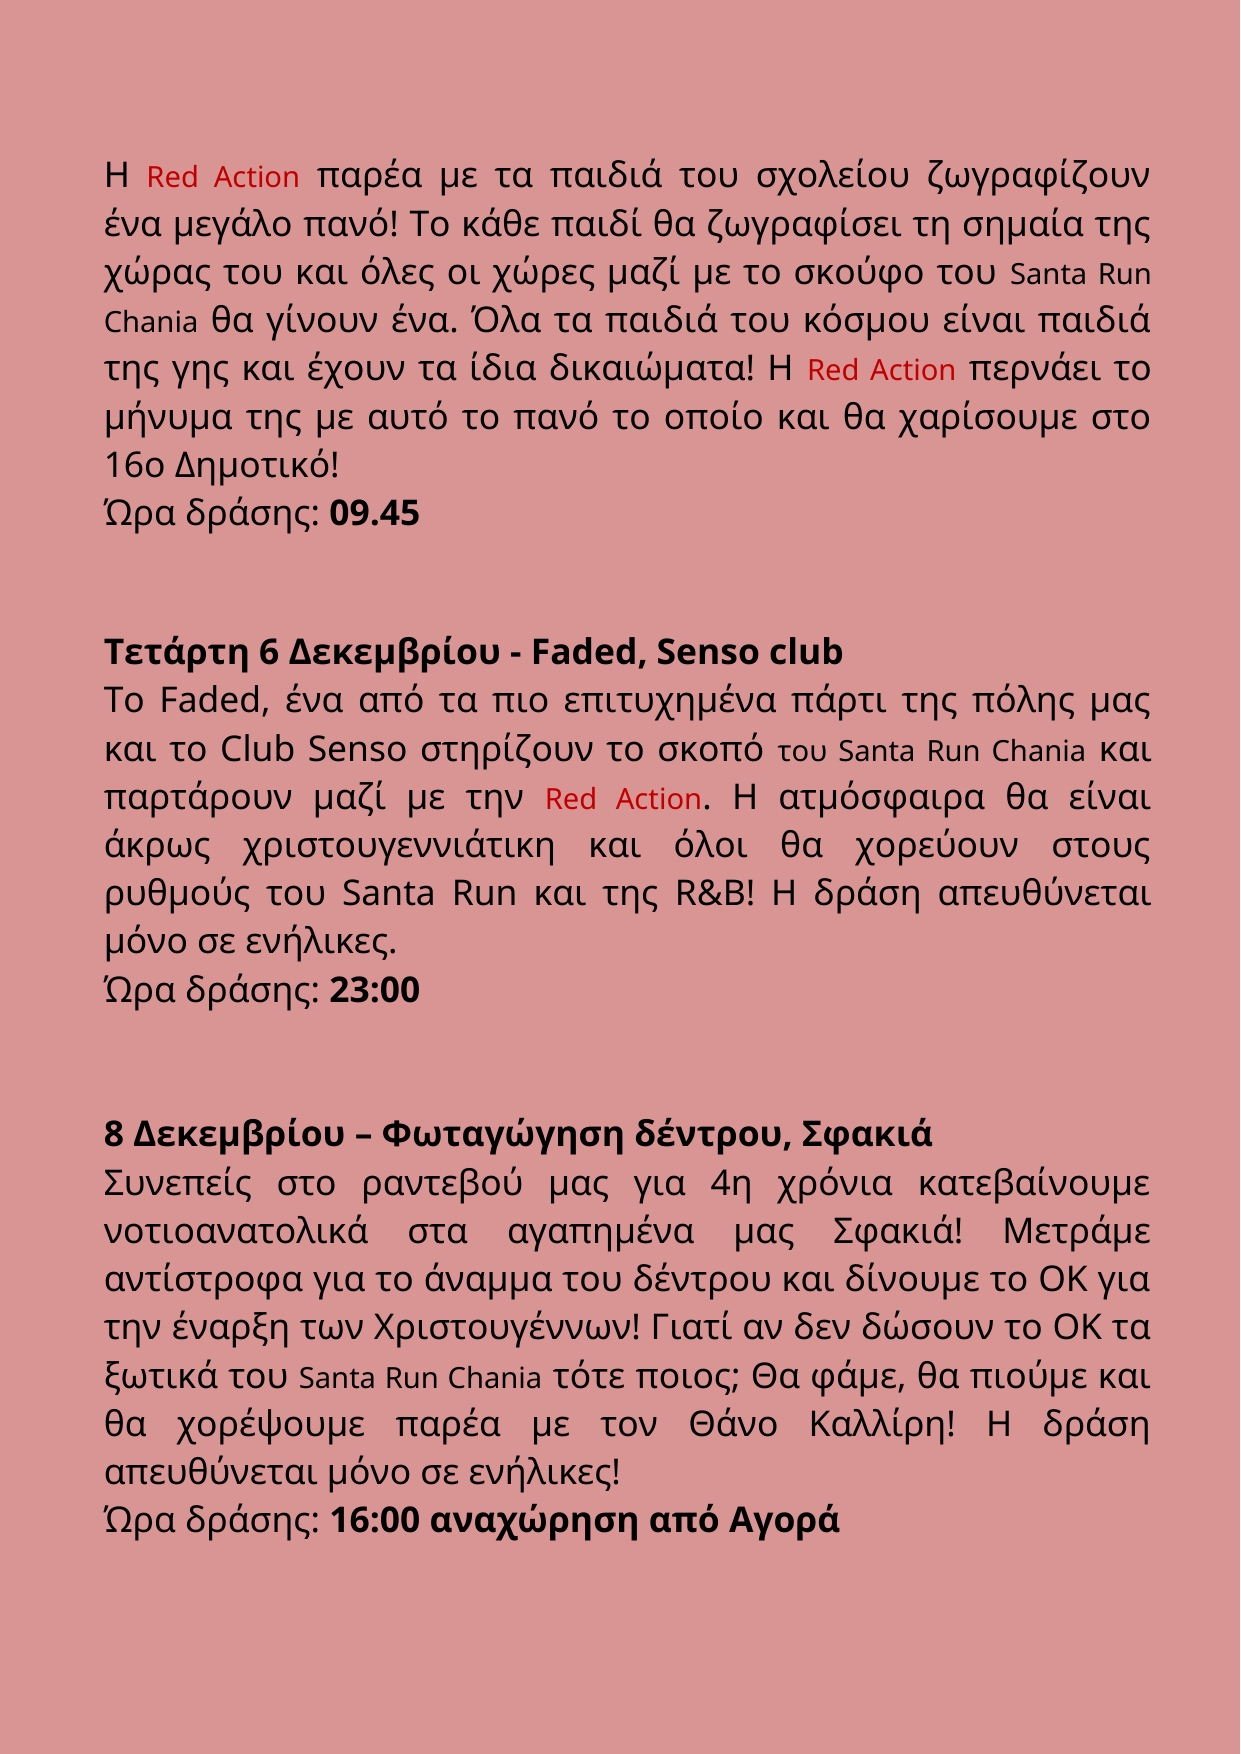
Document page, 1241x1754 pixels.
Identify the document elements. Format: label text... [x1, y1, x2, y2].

text Συνεπείς στο ραντεβού μας για 4η χρόνια κατεβαίνουμε νοτιοανατολικά στα αγαπημένα μας Σφακιά! Μετράμε αντίστροφα για το άναμμα του δέντρου και δίνουμε το ΟΚ για την έναρξη των Χριστουγέννων! Γιατί αν δεν δώσουν το ΟΚ τα ξωτικά του Santa Run Chania τότε ποιος; Θα φάμε, θα πιούμε και θα χορέψουμε παρέα με τον Θάνο Καλλίρη! Η δράση απευθύνεται μόνο σε ενήλικες! [103, 1157, 1152, 1495]
text Ώρα δράσης: 16:00 αναχώρηση από Αγορά [103, 1495, 1152, 1543]
text Η Red Action παρέα με τα παιδιά του σχολείου ζωγραφίζουν ένα μεγάλο πανό! Το κάθε παιδί θα ζωγραφίσει τη σημαία της χώρας του και όλες οι χώρες μαζί με το σκούφο του Santa Run Chania θα γίνουν ένα. Όλα τα παιδιά του κόσμου είναι παιδιά της γης και έχουν τα ίδια δικαιώματα! Η Red Action περνάει το μήνυμα της με αυτό το πανό το οποίο και θα χαρίσουμε στο 16ο Δημοτικό! [103, 150, 1152, 488]
text Ώρα δράσης: 09.45 [103, 488, 1152, 536]
text Τετάρτη 6 Δεκεμβρίου - Faded, Senso club [103, 627, 1152, 675]
text Το Faded, ένα από τα πιο επιτυχημένα πάρτι της πόλης μας και το Club Senso στηρίζουν το σκοπό του Santa Run Chania και παρτάρουν μαζί με την Red Action. Η ατμόσφαιρα θα είναι άκρως χριστουγεννιάτικη και όλοι θα χορεύουν στους ρυθμούς του Santa Run και της R&B! Η δράση απευθύνεται μόνο σε ενήλικες. [103, 675, 1152, 964]
text 8 Δεκεμβρίου – Φωταγώγηση δέντρου, Σφακιά [103, 1109, 1152, 1157]
text Ώρα δράσης: 23:00 [103, 964, 1152, 1012]
